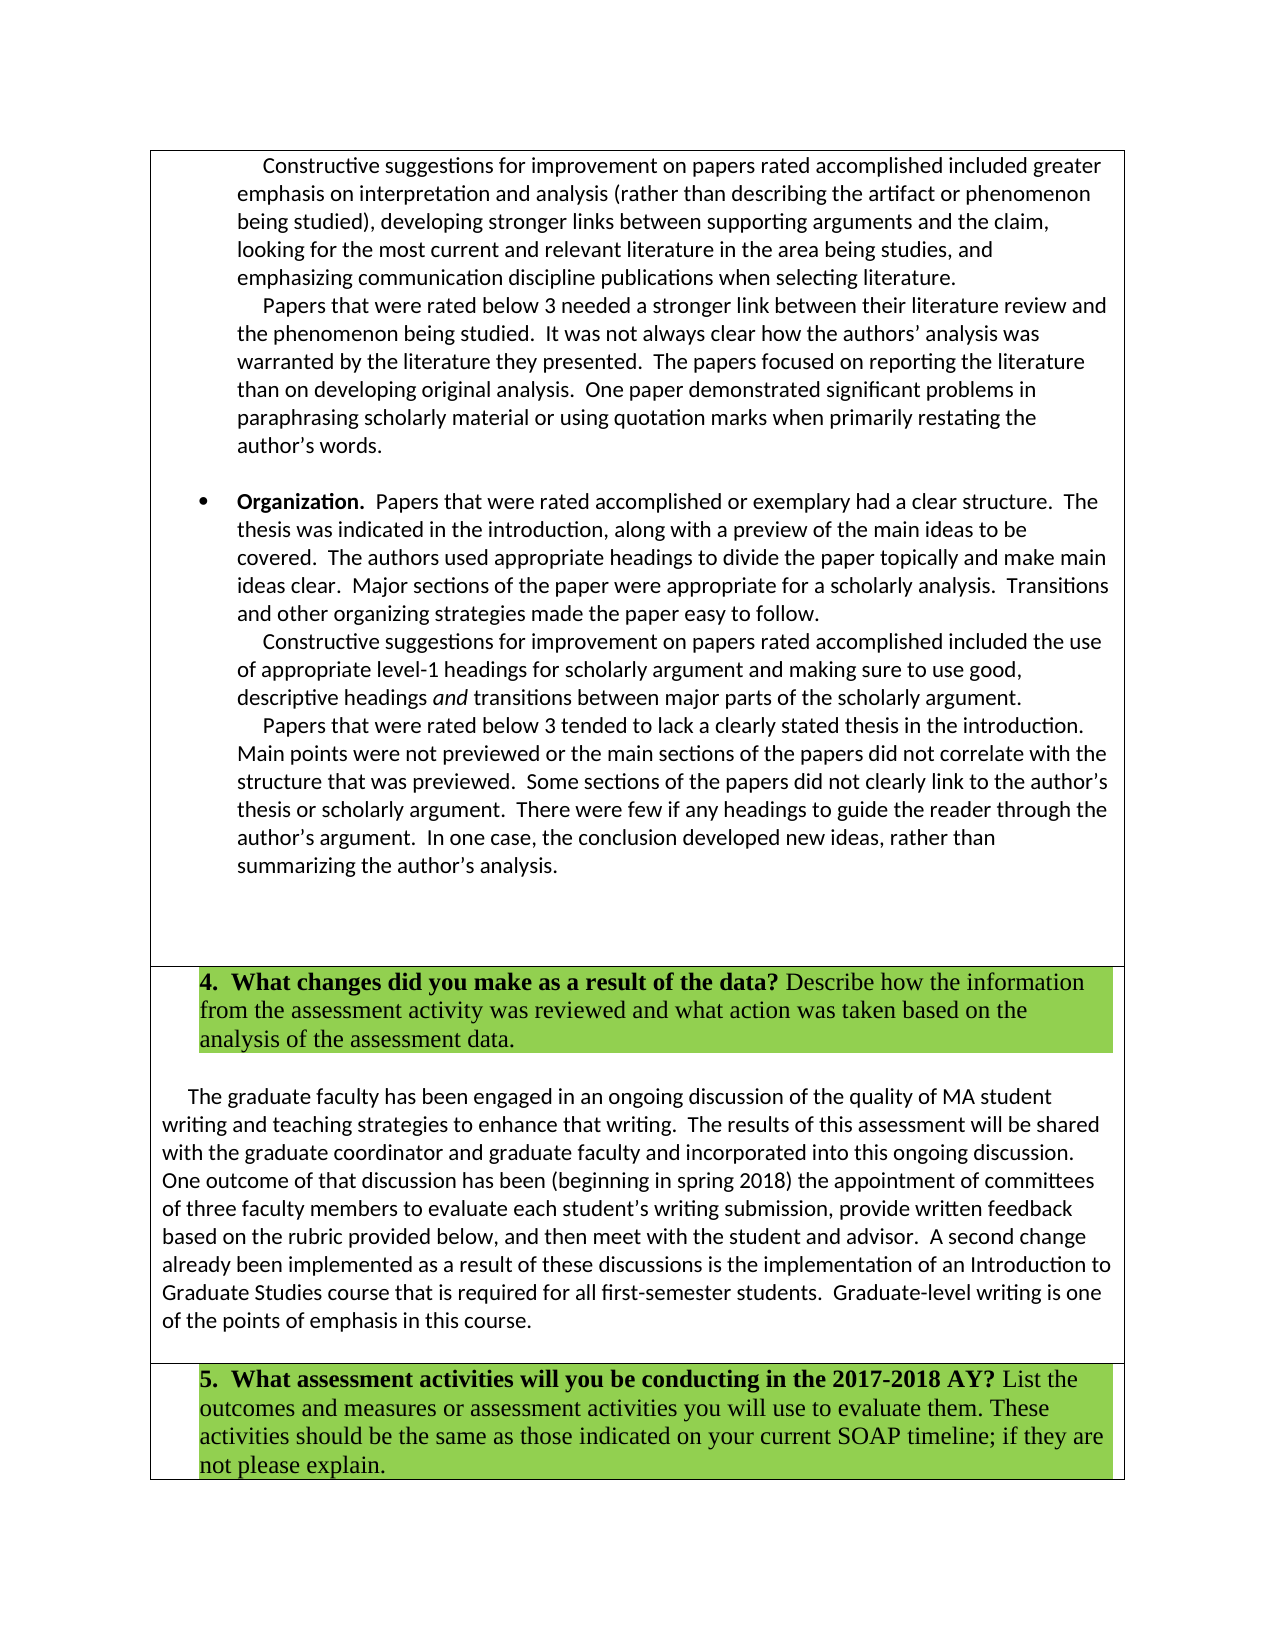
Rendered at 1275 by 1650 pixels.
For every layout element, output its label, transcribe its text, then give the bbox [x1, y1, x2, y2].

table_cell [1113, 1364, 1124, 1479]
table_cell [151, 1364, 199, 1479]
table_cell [151, 151, 1124, 966]
table_cell 4. What changes did you make as a result of the data? Describe how the information from the assessment activity was reviewed and what action was taken based on the analysis of the assessment data. The graduate faculty has been engaged in an ongoing discussion of the quality of MA student writing and teaching strategies to enhance that writing. The results of this assessment will be shared with the graduate coordinator and graduate faculty and incorporated into this ongoing discussion. One outcome of that discussion has been (beginning in spring 2018) the appointment of committees of three faculty members to evaluate each student’s writing submission, provide written feedback based on the rubric provided below, and then meet with the student and advisor. A second change already been implemented as a result of these discussions is the implementation of an Introduction to Graduate Studies course that is required for all first-semester students. Graduate-level writing is one of the points of emphasis in this course. [151, 967, 1124, 1363]
